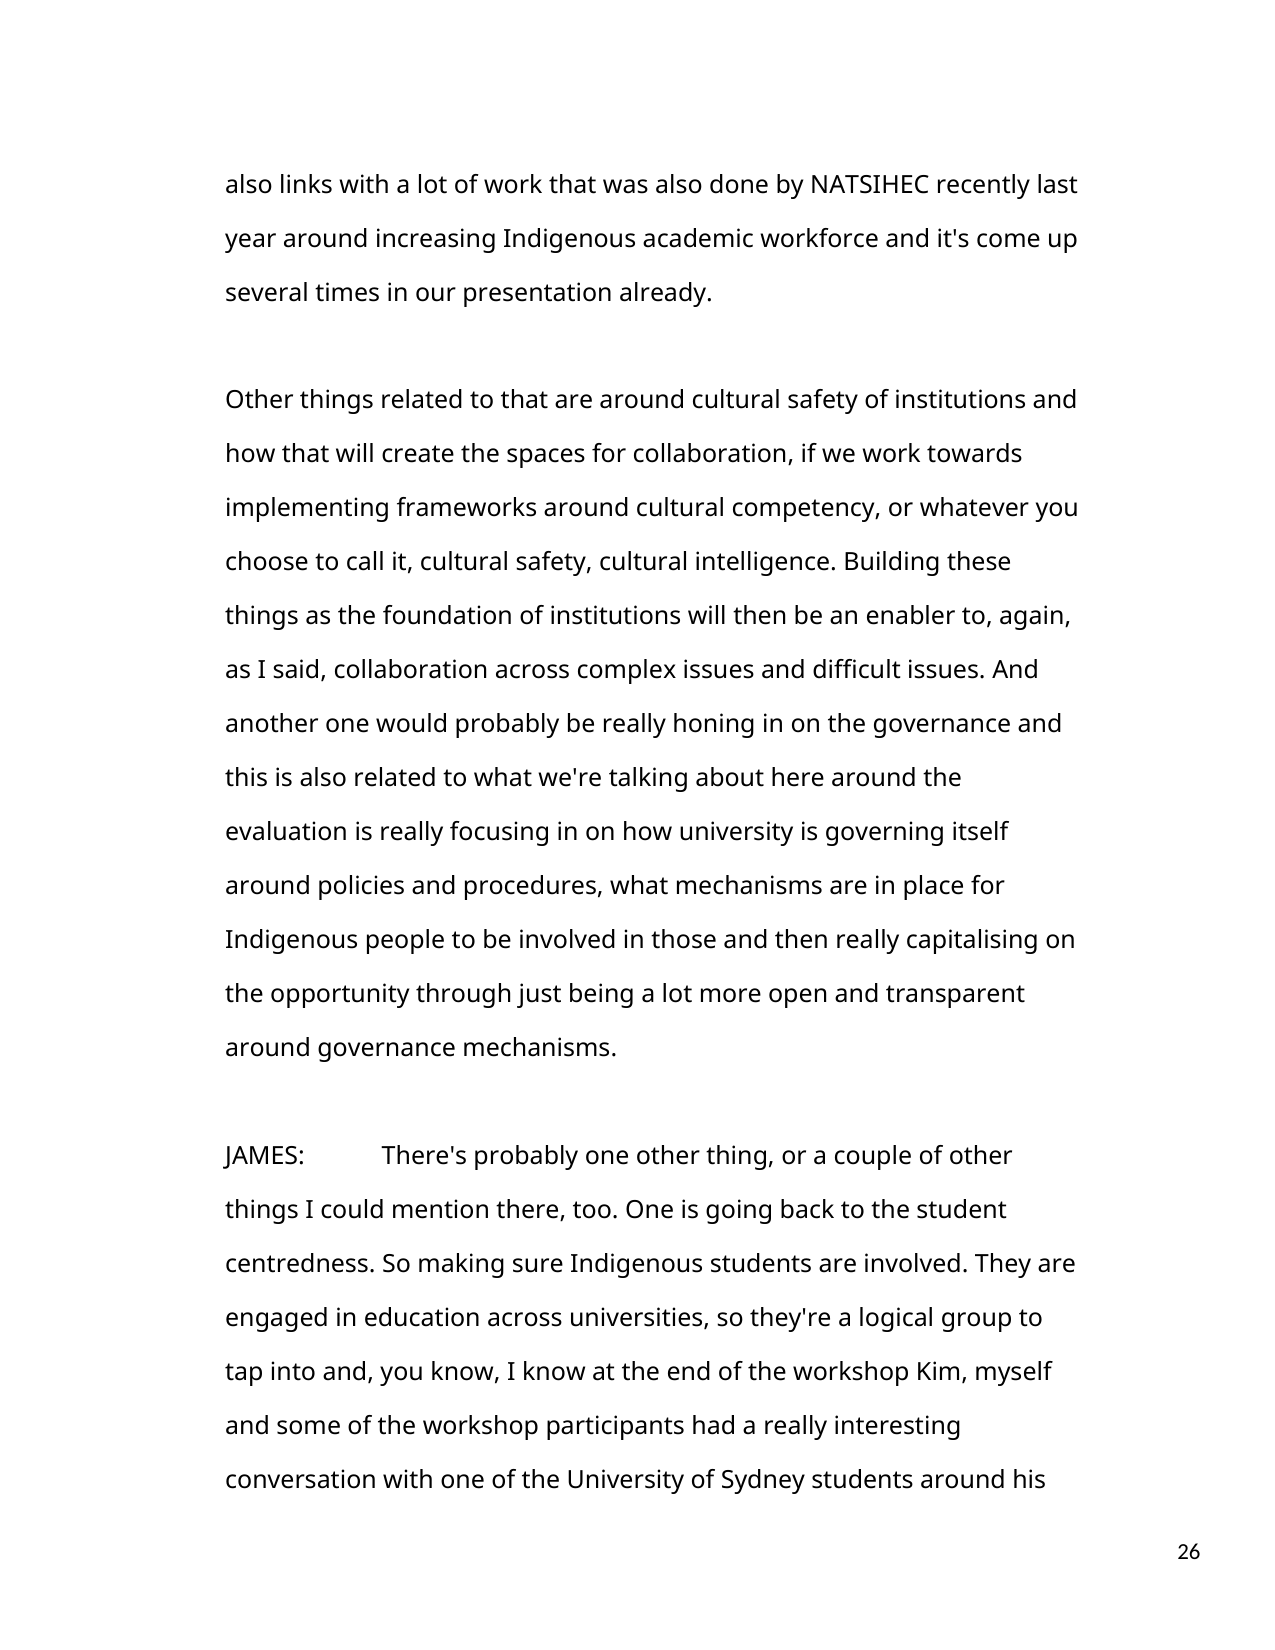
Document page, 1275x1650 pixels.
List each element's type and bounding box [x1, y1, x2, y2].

text [225, 150, 1080, 1499]
